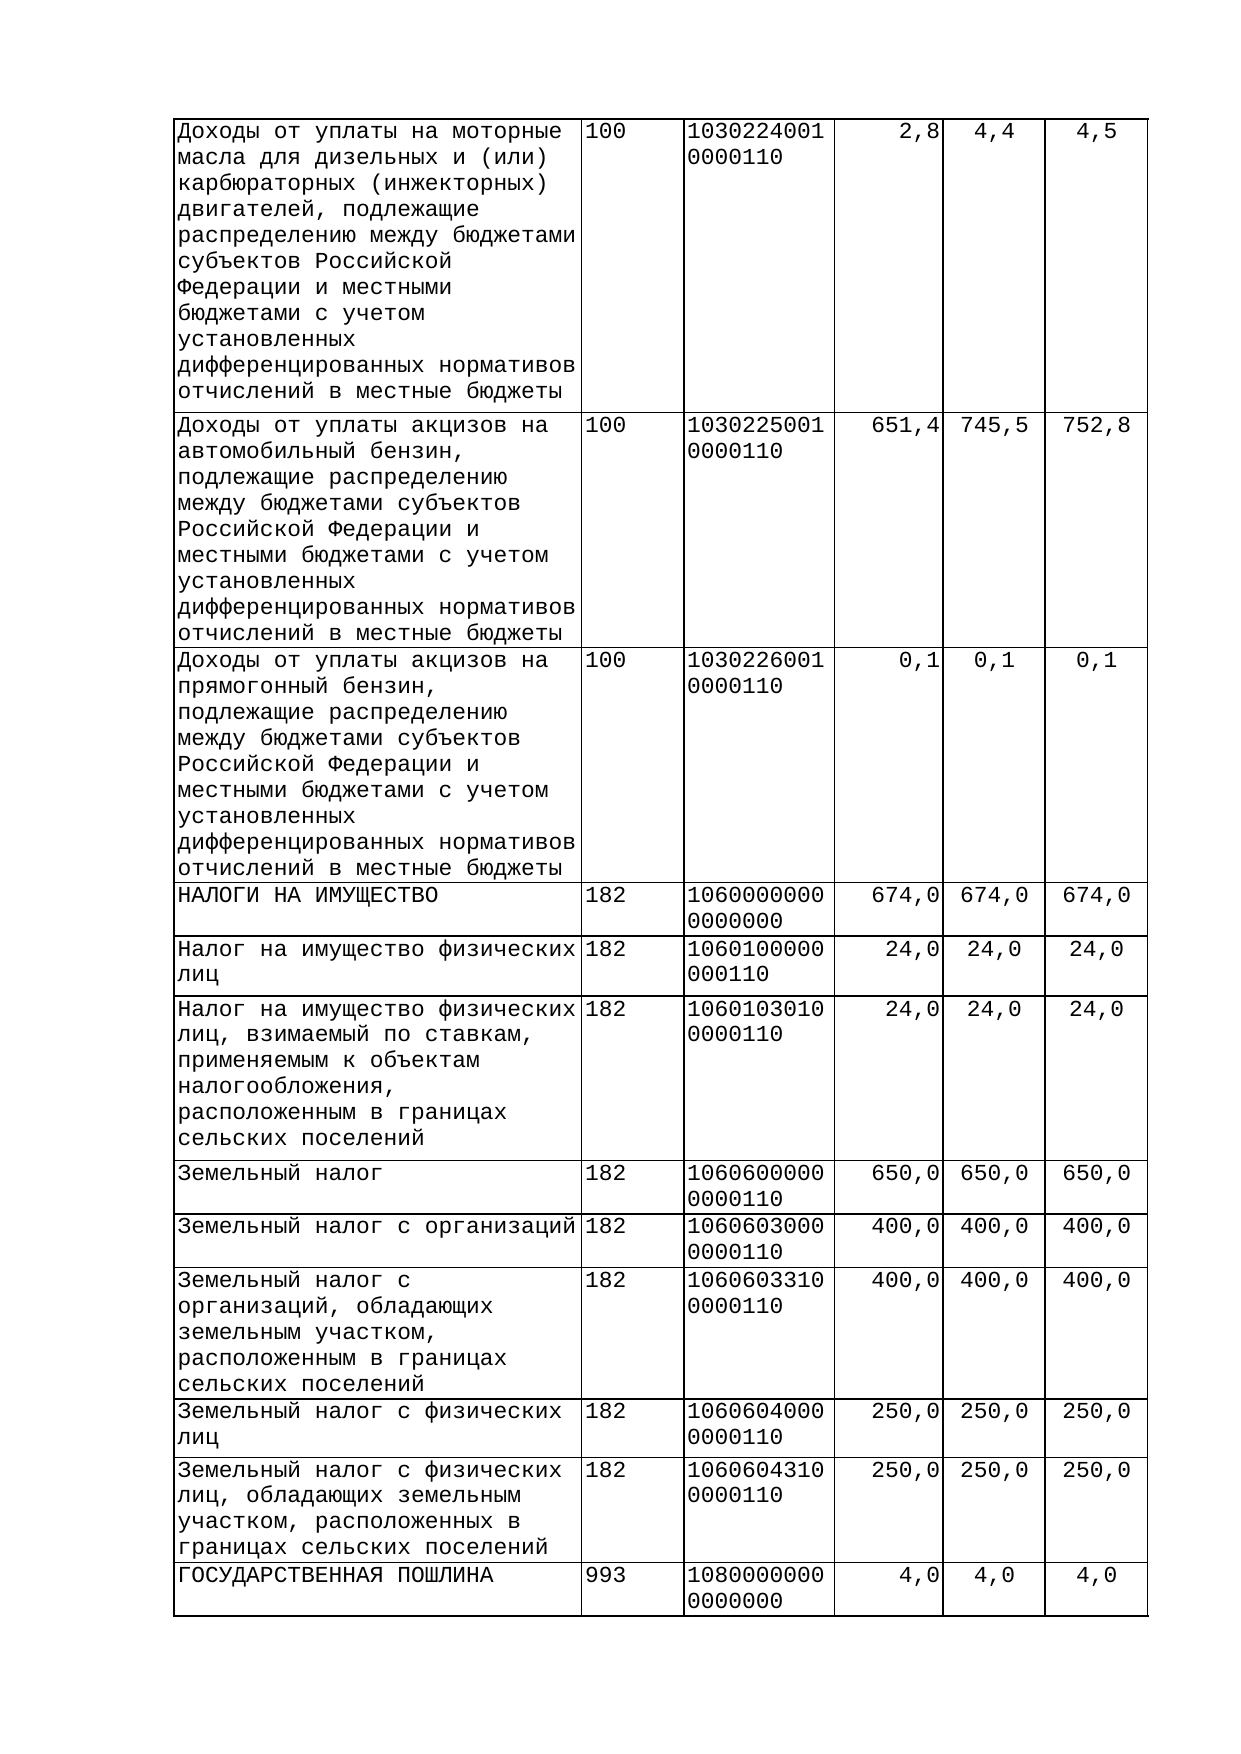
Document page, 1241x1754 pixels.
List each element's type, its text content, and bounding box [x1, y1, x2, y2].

table_cell 400,0 [1046, 1215, 1147, 1267]
table_cell Налог на имущество физических лиц [175, 937, 581, 995]
table_cell 182 [582, 937, 683, 995]
table_cell 752,8 [1046, 413, 1147, 647]
table_cell НАЛОГИ НА ИМУЩЕСТВО [175, 883, 581, 935]
table_cell Доходы от уплаты акцизов на прямогонный бензин, подлежащие распределению между бюджетами субъектов Российской Федерации и местными бюджетами с учетом установленных дифференцированных нормативов отчислений в местные бюджеты [175, 648, 581, 882]
table_cell 10600000000000000 [685, 883, 834, 935]
table_cell 4,0 [1046, 1563, 1147, 1615]
table_cell Земельный налог с физических лиц [175, 1400, 581, 1456]
table_cell 674,0 [1046, 883, 1147, 935]
table_cell 651,4 [835, 413, 942, 647]
table_cell 400,0 [944, 1268, 1044, 1398]
table_cell 10606000000000110 [685, 1161, 834, 1213]
table_cell 400,0 [944, 1215, 1044, 1267]
table_cell 1060100000000110 [685, 937, 834, 995]
table_cell 182 [582, 1458, 683, 1562]
table_cell 10606033100000110 [685, 1268, 834, 1398]
table_cell Земельный налог с организаций [175, 1215, 581, 1267]
table_cell 400,0 [1046, 1268, 1147, 1398]
table_cell 0,1 [944, 648, 1044, 882]
table_cell 0,1 [1046, 648, 1147, 882]
table_cell 400,0 [835, 1215, 942, 1267]
table_cell 250,0 [944, 1458, 1044, 1562]
table_cell 250,0 [835, 1400, 942, 1456]
table_cell 24,0 [944, 937, 1044, 995]
table_cell 10606040000000110 [685, 1400, 834, 1456]
table_cell 10601030100000110 [685, 997, 834, 1160]
table_cell 250,0 [1046, 1458, 1147, 1562]
table_cell 182 [582, 1400, 683, 1456]
table_cell Доходы от уплаты акцизов на автомобильный бензин, подлежащие распределению между бюджетами субъектов Российской Федерации и местными бюджетами с учетом установленных дифференцированных нормативов отчислений в местные бюджеты [175, 413, 581, 647]
table_cell 674,0 [835, 883, 942, 935]
table_cell 24,0 [944, 997, 1044, 1160]
table_cell Земельный налог с организаций, обладающих земельным участком, расположенным в границах сельских поселений [175, 1268, 581, 1398]
table_cell Доходы от уплаты на моторные масла для дизельных и (или) карбюраторных (инжекторных) двигателей, подлежащие распределению между бюджетами субъектов Российской Федерации и местными бюджетами с учетом установленных дифференцированных нормативов отчислений в местные бюджеты [175, 120, 581, 412]
table_cell 745,5 [944, 413, 1044, 647]
table_cell 10302250010000110 [685, 413, 834, 647]
table_cell 993 [582, 1563, 683, 1615]
table_cell 24,0 [1046, 937, 1147, 995]
table_cell 10302240010000110 [685, 120, 834, 412]
table_cell 250,0 [835, 1458, 942, 1562]
table_cell 650,0 [835, 1161, 942, 1213]
table_cell 250,0 [1046, 1400, 1147, 1456]
table_cell 10302260010000110 [685, 648, 834, 882]
table_cell 250,0 [944, 1400, 1044, 1456]
table_cell 4,0 [944, 1563, 1044, 1615]
table_cell 182 [582, 883, 683, 935]
table_cell 4,5 [1046, 120, 1147, 412]
table_cell 182 [582, 1161, 683, 1213]
table_cell 400,0 [835, 1268, 942, 1398]
table_cell 650,0 [944, 1161, 1044, 1213]
table_cell 100 [582, 413, 683, 647]
table_cell 24,0 [835, 937, 942, 995]
table_cell 0,1 [835, 648, 942, 882]
table_cell 650,0 [1046, 1161, 1147, 1213]
table_cell 182 [582, 997, 683, 1160]
table_cell Налог на имущество физических лиц, взимаемый по ставкам, применяемым к объектам налогообложения, расположенным в границах сельских поселений [175, 997, 581, 1160]
table_cell 100 [582, 648, 683, 882]
table_cell Земельный налог с физических лиц, обладающих земельным участком, расположенных в границах сельских поселений [175, 1458, 581, 1562]
table_cell 24,0 [1046, 997, 1147, 1160]
table_cell 4,4 [944, 120, 1044, 412]
table_cell ГОСУДАРСТВЕННАЯ ПОШЛИНА [175, 1563, 581, 1615]
table_cell 182 [582, 1215, 683, 1267]
table_cell 182 [582, 1268, 683, 1398]
table_cell 10606043100000110 [685, 1458, 834, 1562]
table_cell 100 [582, 120, 683, 412]
table_cell 10606030000000110 [685, 1215, 834, 1267]
table_cell 24,0 [835, 997, 942, 1160]
table_cell 4,0 [835, 1563, 942, 1615]
table_cell 10800000000000000 [685, 1563, 834, 1615]
table_cell Земельный налог [175, 1161, 581, 1213]
table_cell 2,8 [835, 120, 942, 412]
table_cell 674,0 [944, 883, 1044, 935]
